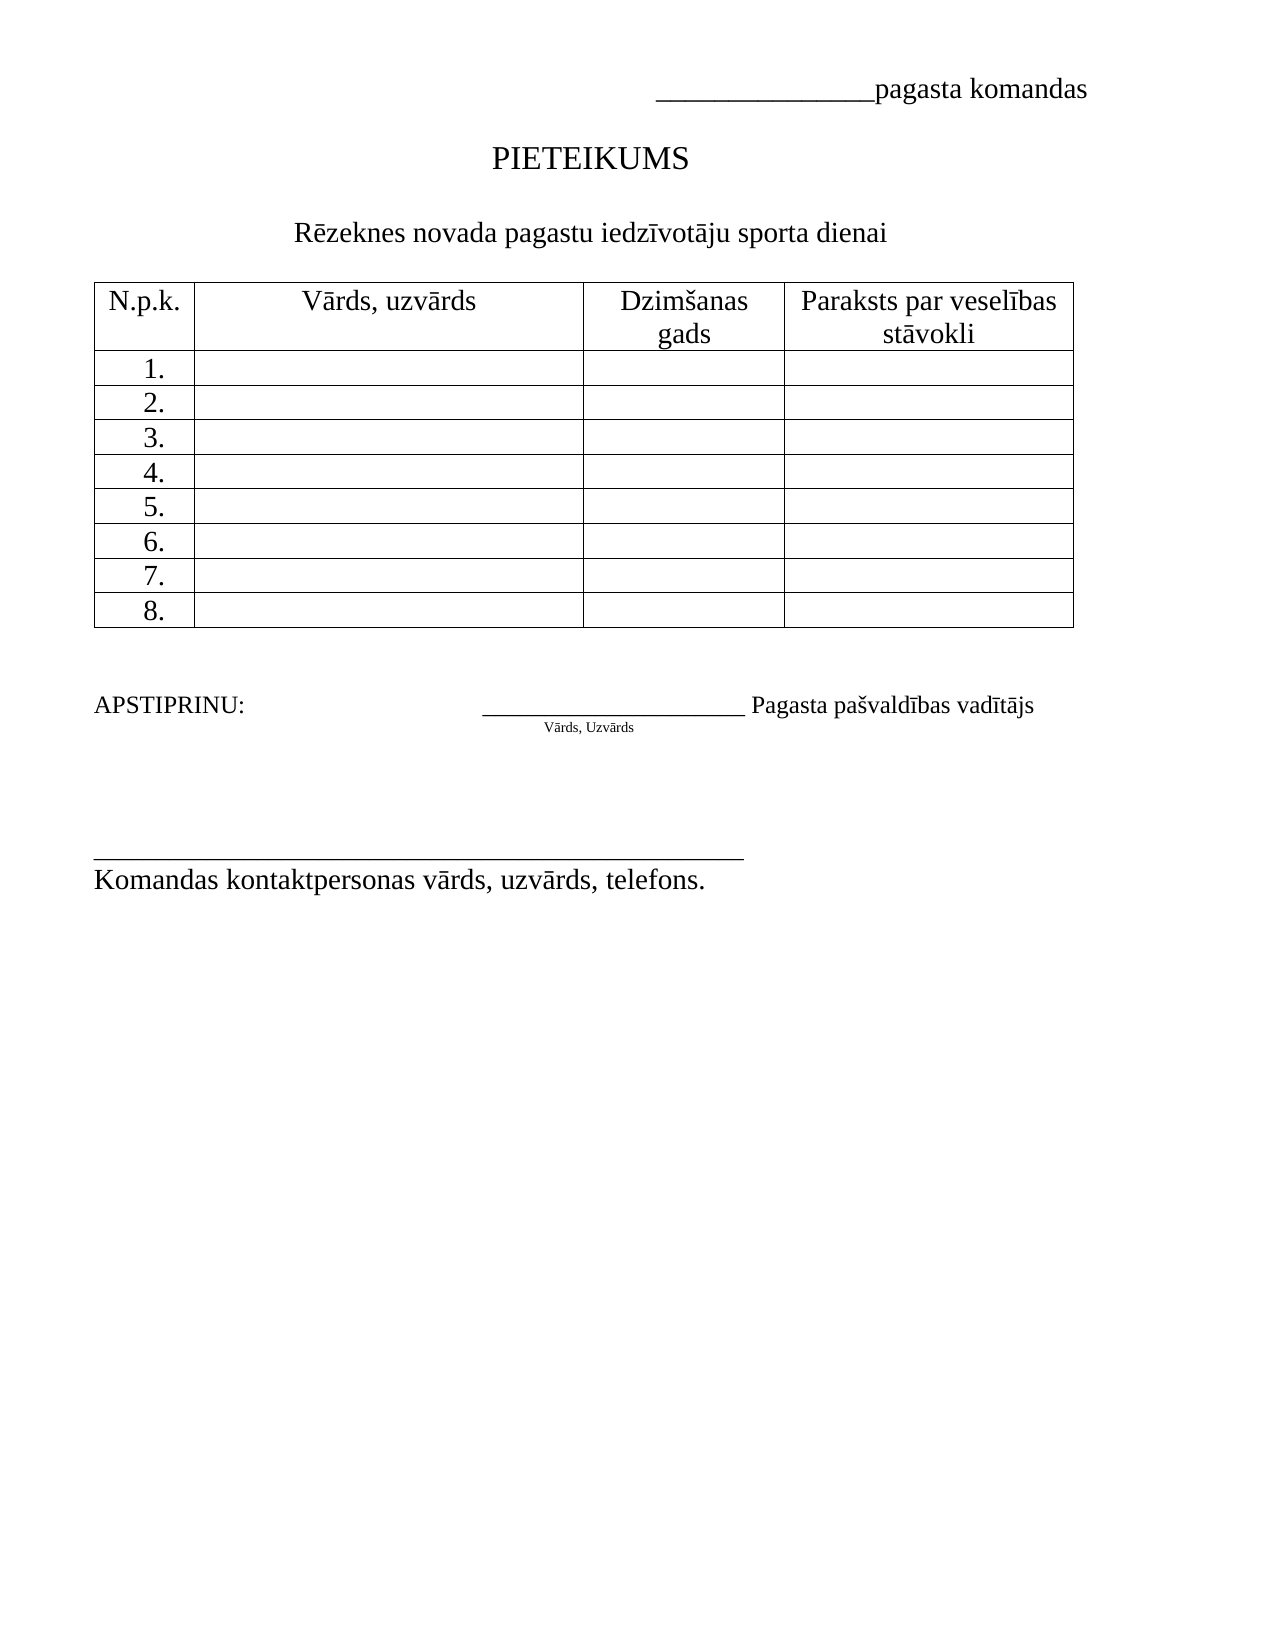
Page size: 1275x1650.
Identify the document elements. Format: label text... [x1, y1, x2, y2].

table_header Vārds, uzvārds [195, 283, 583, 350]
text ____________________________________________________ [94, 834, 1087, 862]
table_cell [95, 559, 194, 592]
table_cell [785, 593, 1073, 627]
table_header Paraksts par veselības stāvokli [785, 283, 1073, 350]
table_cell [195, 420, 583, 454]
table_cell [195, 386, 583, 419]
table_cell [584, 455, 784, 488]
text PIETEIKUMS [94, 138, 1087, 176]
table_cell [95, 351, 194, 384]
table_cell [95, 386, 194, 419]
table_cell [785, 420, 1073, 454]
table_cell [584, 593, 784, 627]
table_cell [195, 524, 583, 557]
table_cell [95, 489, 194, 523]
table_cell [195, 559, 583, 592]
table_cell [584, 559, 784, 592]
table_cell [195, 489, 583, 523]
text Rēzeknes novada pagastu iedzīvotāju sporta dienai [94, 215, 1087, 248]
table_cell [785, 455, 1073, 488]
table_cell [195, 593, 583, 627]
table_cell [95, 593, 194, 627]
table_cell [584, 351, 784, 384]
table_cell [584, 420, 784, 454]
table_cell [195, 455, 583, 488]
text Komandas kontaktpersonas vārds, uzvārds, telefons. [94, 862, 1087, 896]
table_cell [785, 524, 1073, 557]
table_cell [785, 351, 1073, 384]
table_cell [95, 455, 194, 488]
table_cell [584, 489, 784, 523]
table_cell [584, 524, 784, 557]
table_cell [785, 559, 1073, 592]
table_cell [195, 351, 583, 384]
table_cell [785, 489, 1073, 523]
table_cell [584, 386, 784, 419]
text _______________pagasta komandas [94, 71, 1087, 104]
text Vārds, Uzvārds [94, 719, 1087, 747]
text APSTIPRINU: _____________________ Pagasta pašvaldības vadītājs [94, 690, 1087, 719]
table_header Dzimšanas gads [584, 283, 784, 350]
table_cell [95, 420, 194, 454]
table_cell [785, 386, 1073, 419]
table_cell [95, 524, 194, 557]
table_header N.p.k. [95, 283, 194, 350]
